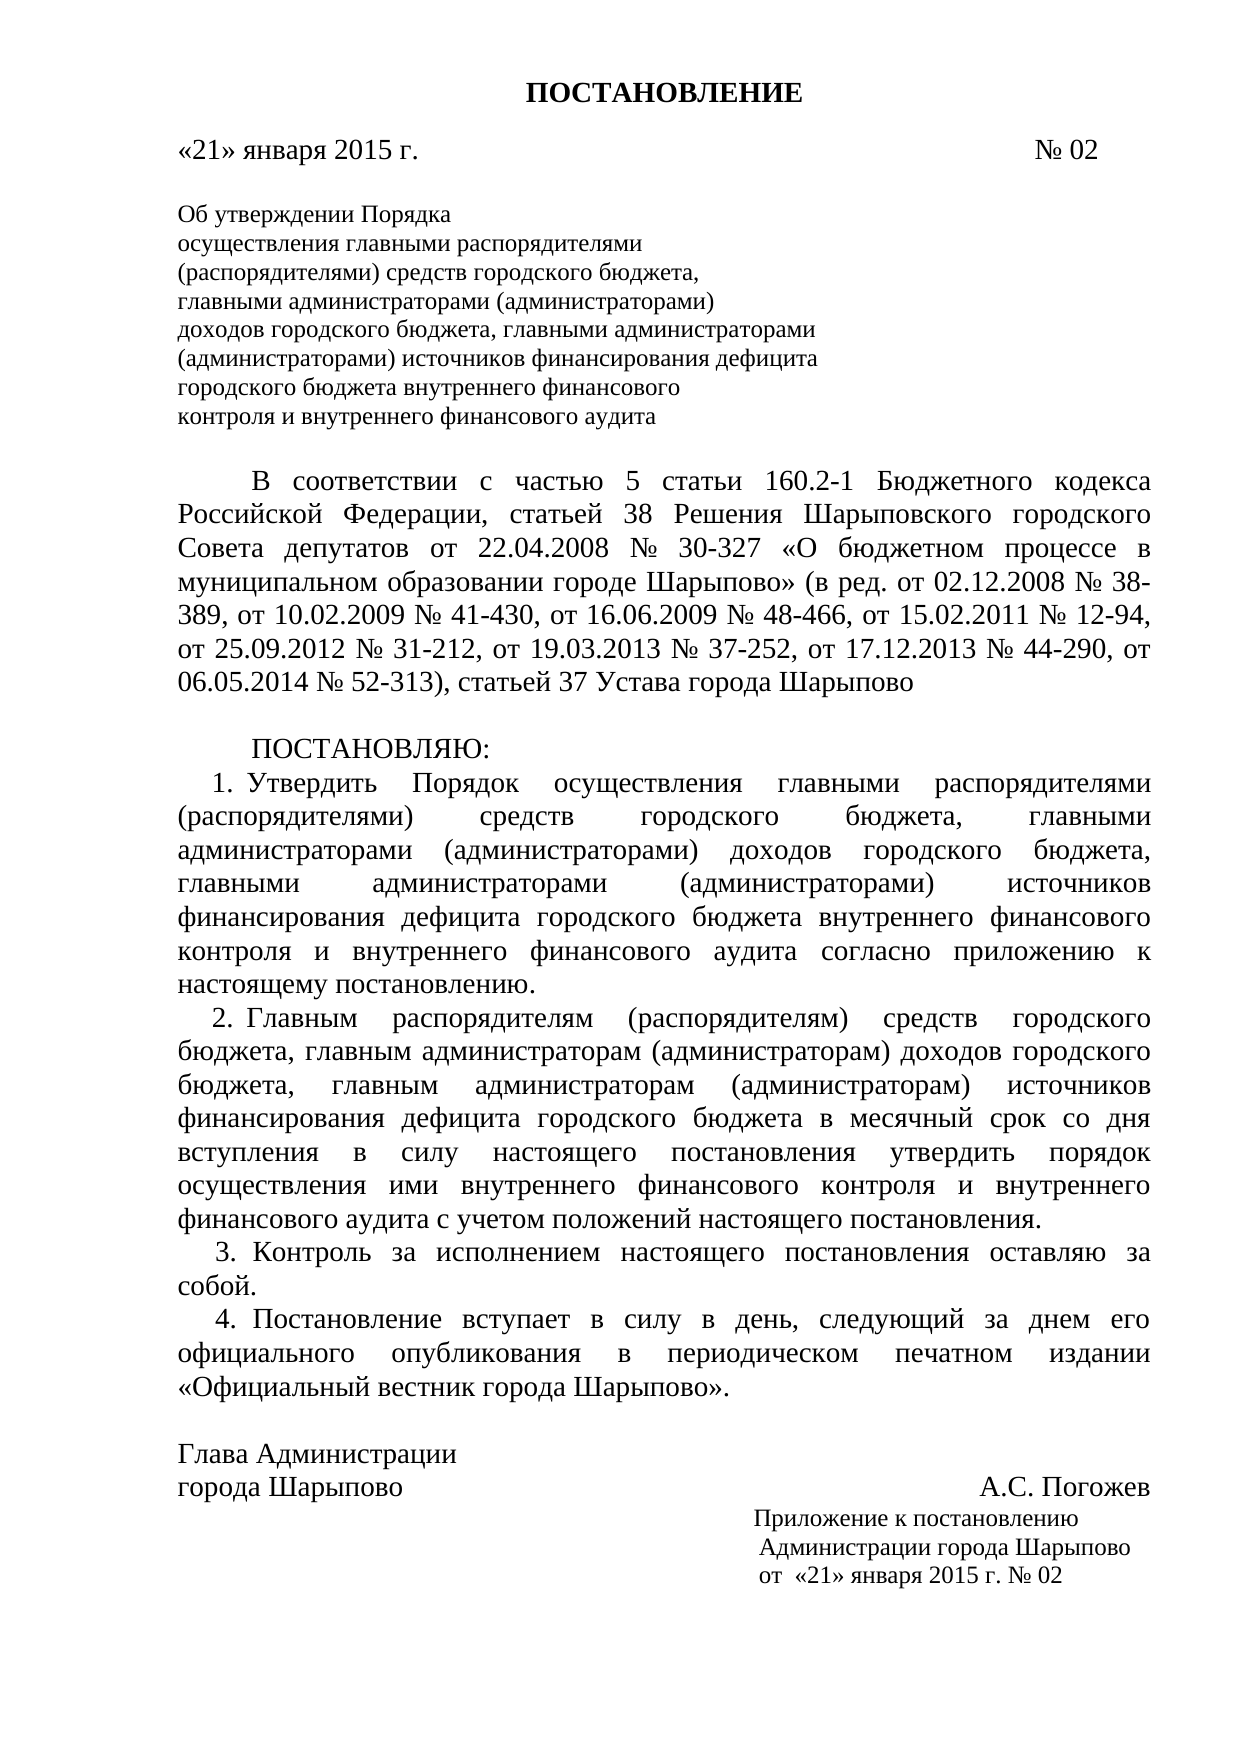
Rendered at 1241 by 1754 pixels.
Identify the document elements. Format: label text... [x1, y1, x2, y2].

text Глава Администрации [177, 1436, 1152, 1469]
text контроля и внутреннего финансового аудита [177, 401, 1152, 429]
text осуществления главными распорядителями [177, 228, 1152, 257]
text Об утверждении Порядка [177, 199, 1152, 228]
list Утвердить Порядок осуществления главными распорядителями (распорядителями) средств городского бюджета, главными администраторами (администраторами) доходов городского бюджета, главными администраторами (администраторами) источников финансирования дефицита городского бюджета внутреннего финансового контроля и внутреннего финансового аудита согласно приложению к настоящему постановлению. [177, 765, 1152, 1000]
text города Шарыпово А.С. Погожев [177, 1469, 1152, 1503]
text В соответствии с частью 5 статьи 160.2-1 Бюджетного кодекса Российской Федерации, статьей 38 Решения Шарыповского городского Совета депутатов от 22.04.2008 № 30-327 «О бюджетном процессе в муниципальном образовании городе Шарыпово» (в ред. от 02.12.2008 № 38-389, от 10.02.2009 № 41-430, от 16.06.2009 № 48-466, от 15.02.2011 № 12-94, от 25.09.2012 № 31-212, от 19.03.2013 № 37-252, от 17.12.2013 № 44-290, от 06.05.2014 № 52-313), статьей 37 Устава города Шарыпово [177, 463, 1152, 698]
text от «21» января . № 02 [177, 1561, 1152, 1589]
text (распорядителями) средств городского бюджета, [177, 257, 1152, 286]
list Главным распорядителям (распорядителям) средств городского бюджета, главным администраторам (администраторам) доходов городского бюджета, главным администраторам (администраторам) источников финансирования дефицита городского бюджета в месячный срок со дня вступления в силу настоящего постановления утвердить порядок осуществления ими внутреннего финансового контроля и внутреннего финансового аудита с учетом положений настоящего постановления. [177, 1000, 1152, 1234]
table_header «21» января . [166, 133, 649, 166]
text ПОСТАНОВЛЕНИЕ [177, 75, 1152, 108]
text городского бюджета внутреннего финансового [177, 372, 1152, 401]
text доходов городского бюджета, главными администраторами [177, 314, 1152, 343]
text Приложение к постановлению [177, 1503, 1152, 1532]
table_header № 02 [650, 133, 1133, 166]
text (администраторами) источников финансирования дефицита [177, 343, 1152, 372]
text главными администраторами (администраторами) [177, 286, 1152, 314]
list Постановление вступает в силу в день, следующий за днем его официального опубликования в периодическом печатном издании «Официальный вестник города Шарыпово». [177, 1302, 1152, 1402]
text ПОСТАНОВЛЯЮ: [177, 731, 1152, 765]
text Администрации города Шарыпово [177, 1532, 1152, 1561]
list Контроль за исполнением настоящего постановления оставляю за собой. [177, 1234, 1152, 1302]
